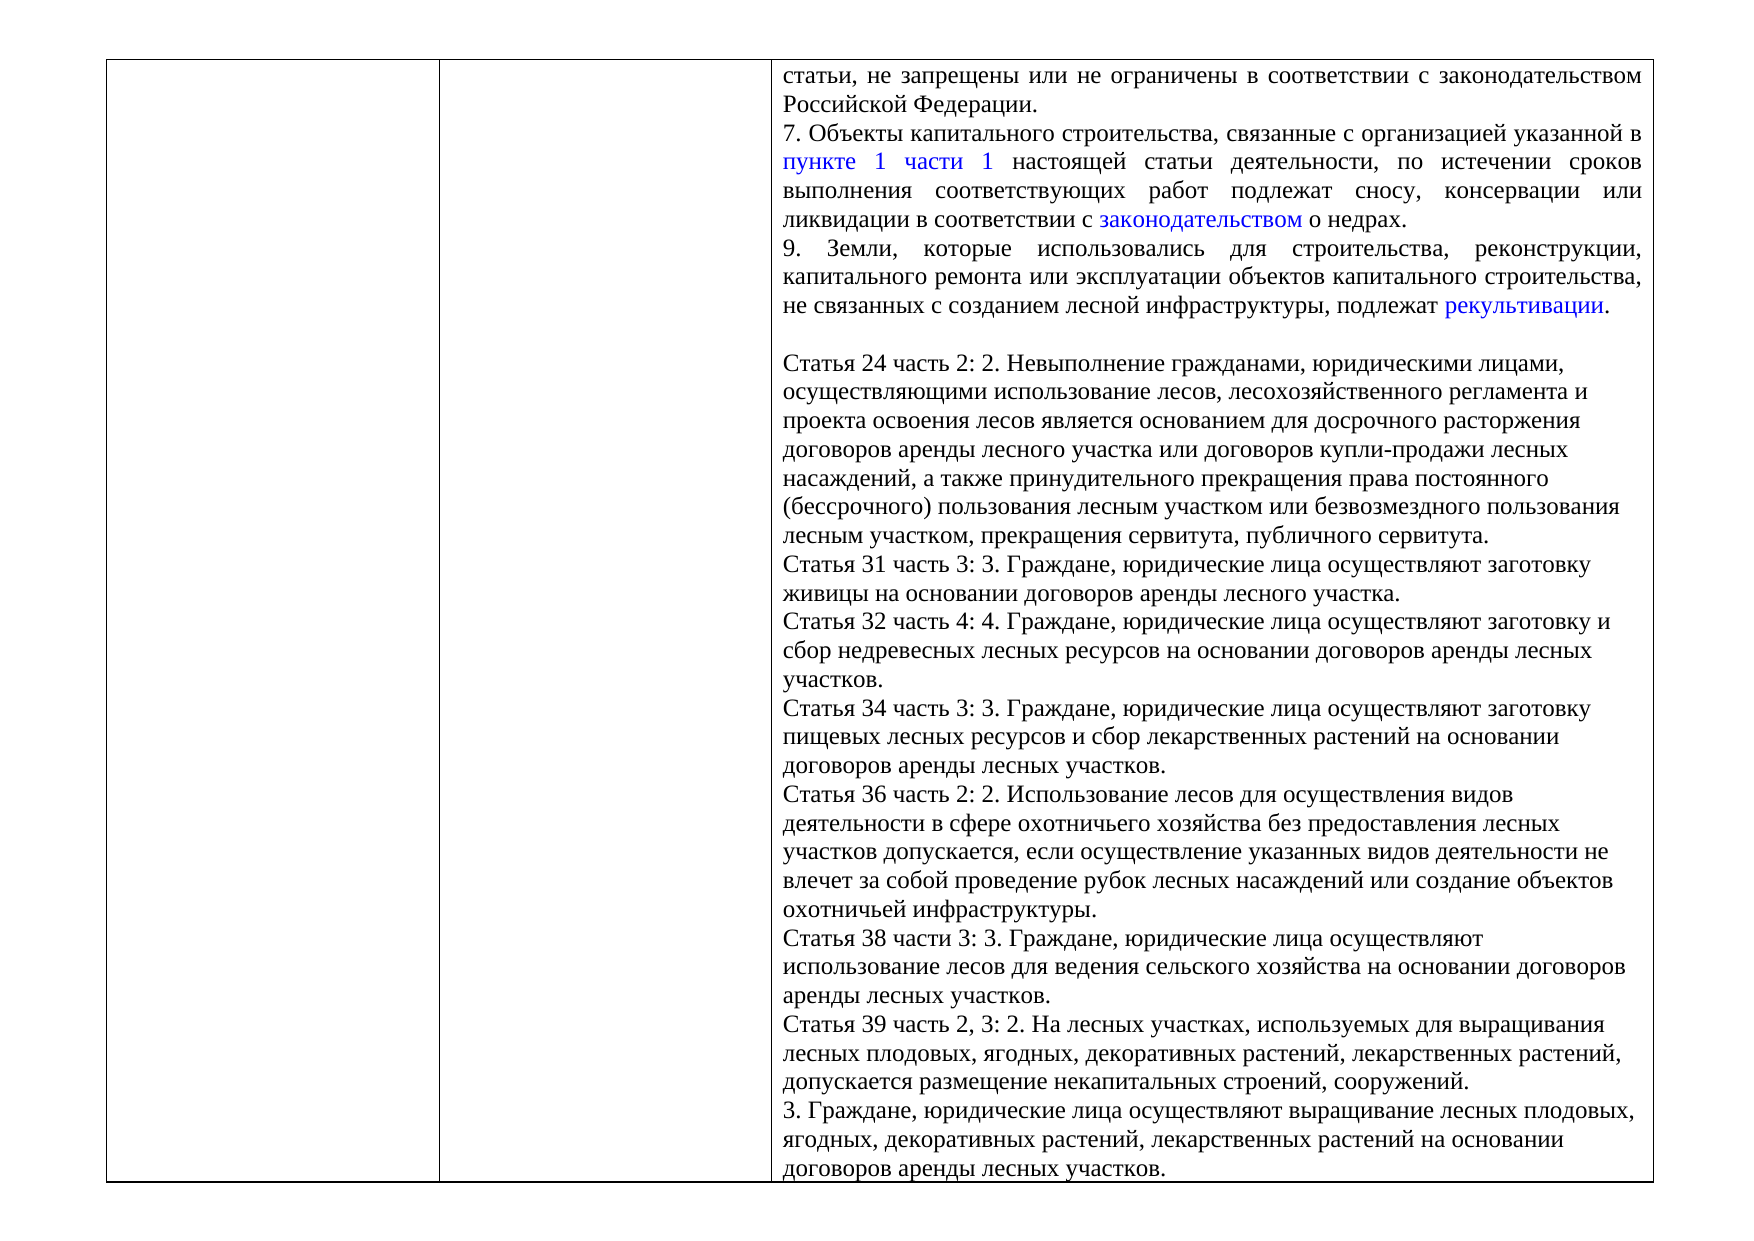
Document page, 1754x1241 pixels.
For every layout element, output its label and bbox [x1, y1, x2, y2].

table_cell [107, 60, 439, 1181]
table_cell [772, 60, 1653, 1181]
table_cell [440, 60, 771, 1181]
